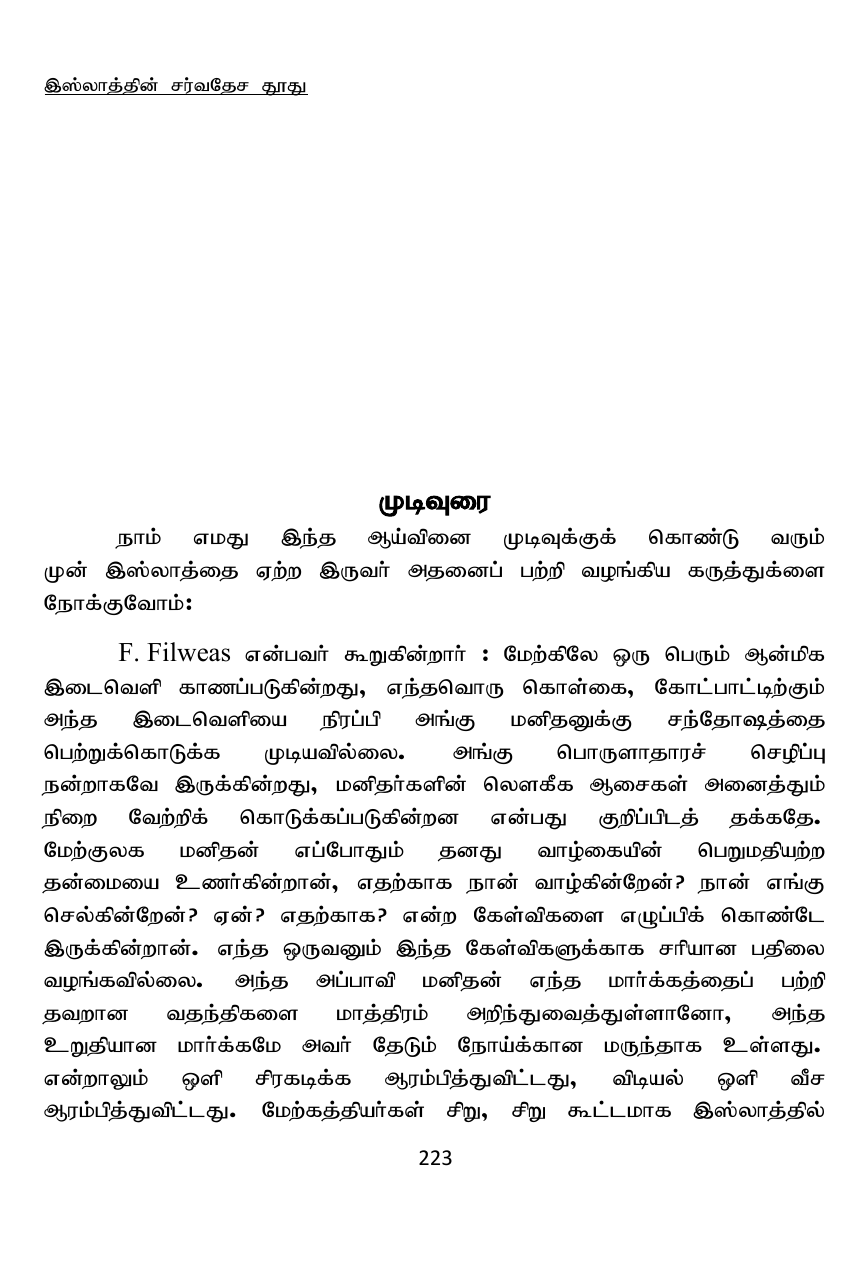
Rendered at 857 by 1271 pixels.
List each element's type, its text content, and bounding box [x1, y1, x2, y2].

text ehk; vkJ ,e;j Ma;tpid KbTf;Ff; nfhz;L tUk; Kd; ,];yhj;ij Vw;w ,Uth; mjidg; gw;wp toq;fpa fUj;Jf;is Nehf;FNthk;: [44, 526, 827, 619]
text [44, 636, 827, 1127]
text KbTiu [44, 486, 827, 521]
